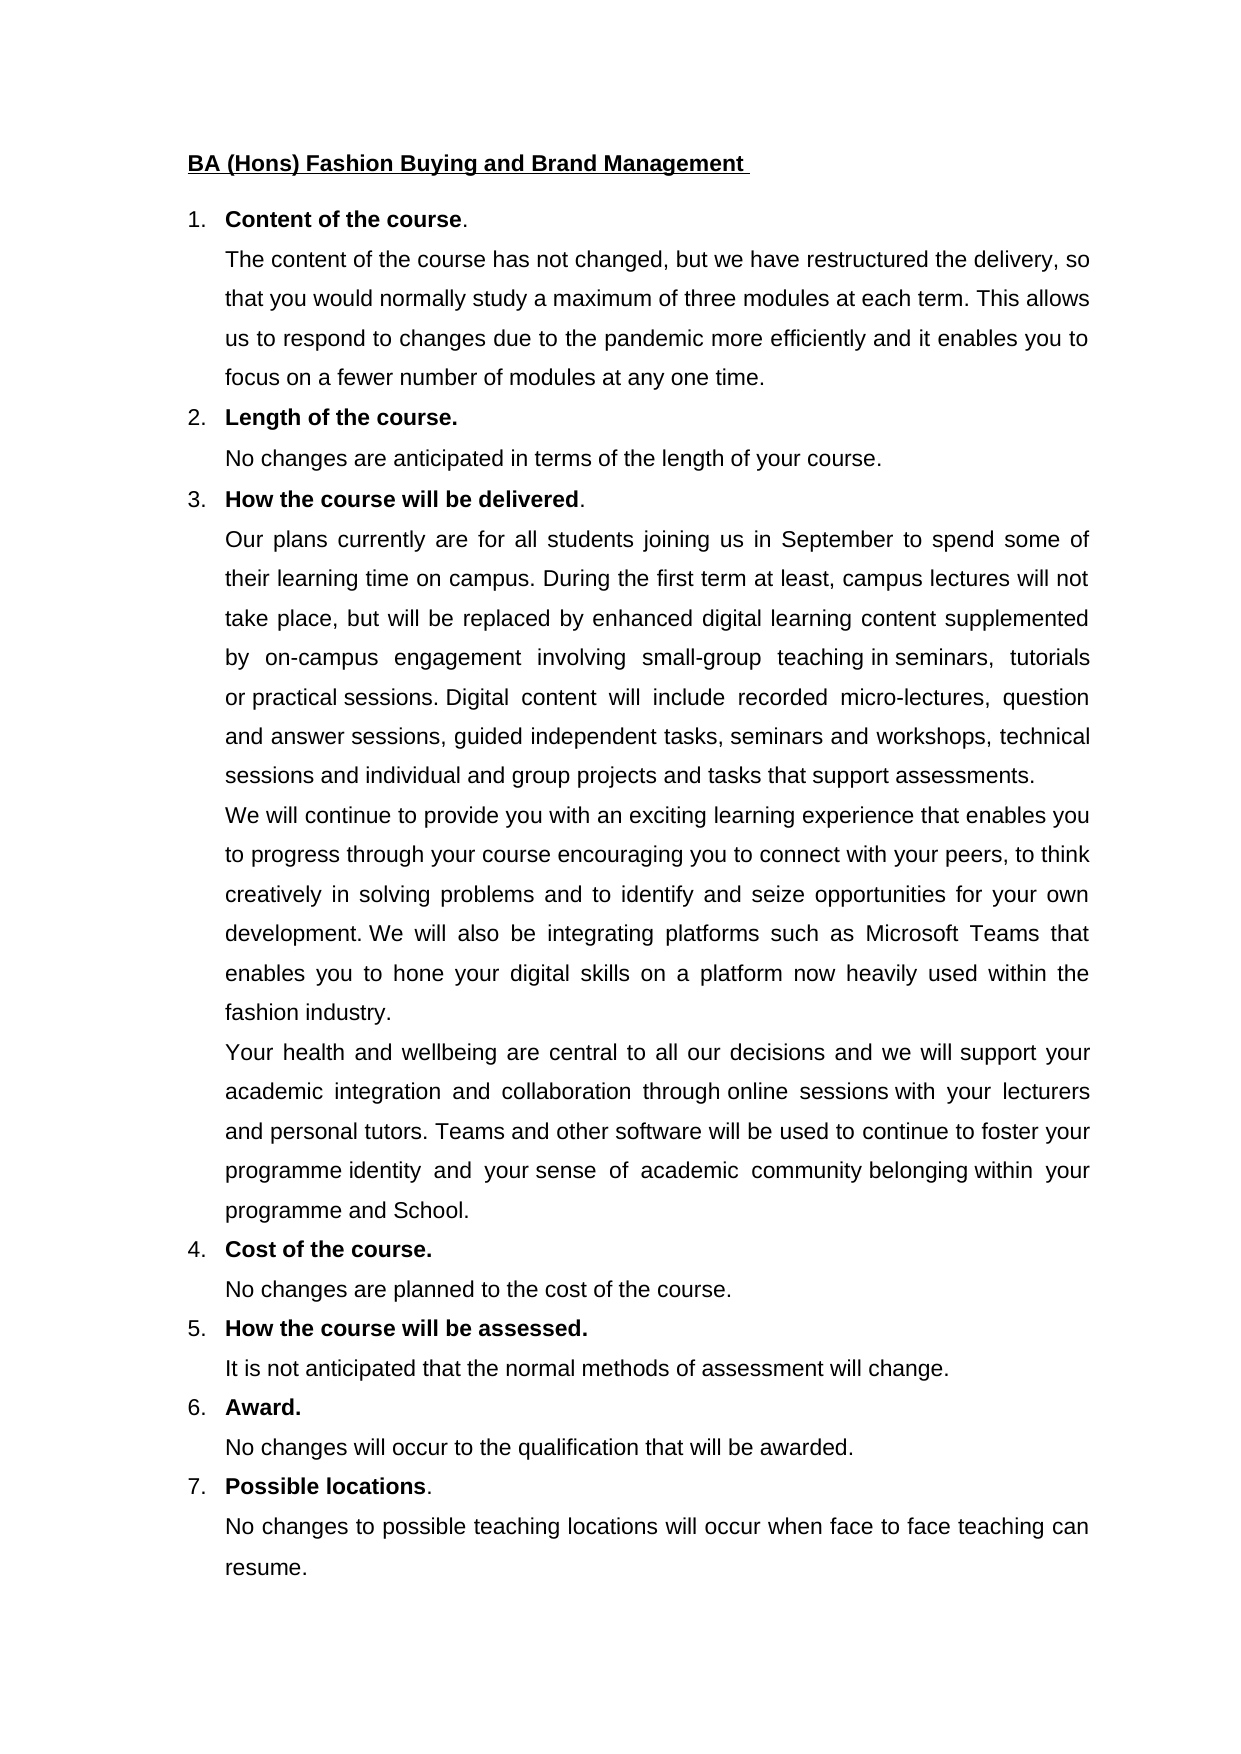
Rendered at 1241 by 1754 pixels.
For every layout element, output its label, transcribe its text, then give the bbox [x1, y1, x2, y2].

list How the course will be delivered. [187, 486, 1090, 512]
text No changes to possible teaching locations will occur when face to face teaching can resume. [225, 1513, 1090, 1581]
text Your health and wellbeing are central to all our decisions and we will support your academic integration and collaboration through online sessions with your lecturers and personal tutors. Teams and other software will be used to continue to foster your programme identity and your sense of academic community belonging within your programme and School. [225, 1039, 1090, 1223]
list Possible locations. [187, 1473, 1090, 1499]
list Award. [187, 1394, 1090, 1421]
text Our plans currently are for all students joining us in September to spend some of their learning time on campus. During the first term at least, campus lectures will not take place, but will be replaced by enhanced digital learning content supplemented by on-campus engagement involving small-group teaching in seminars, tutorials or practical sessions. Digital content will include recorded micro-lectures, question and answer sessions, guided independent tasks, seminars and workshops, technical sessions and individual and group projects and tasks that support assessments. [225, 526, 1090, 789]
text No changes are planned to the cost of the course. [187, 1276, 1090, 1302]
text No changes are anticipated in terms of the length of your course. [187, 443, 1090, 472]
list Cost of the course. [187, 1236, 1090, 1263]
text It is not anticipated that the normal methods of assessment will change. [187, 1355, 1090, 1381]
text The content of the course has not changed, but we have restructured the delivery, so that you would normally study a maximum of three modules at each term. This allows us to respond to changes due to the pandemic more efficiently and it enables you to focus on a fewer number of modules at any one time. [225, 246, 1090, 390]
list Content of the course. [187, 206, 1090, 232]
text No changes will occur to the qualification that will be awarded. [225, 1434, 1090, 1460]
list How the course will be assessed. [187, 1315, 1090, 1342]
text We will continue to provide you with an exciting learning experience that enables you to progress through your course encouraging you to connect with your peers, to think creatively in solving problems and to identify and seize opportunities for your own development. We will also be integrating platforms such as Microsoft Teams that enables you to hone your digital skills on a platform now heavily used within the fashion industry. [225, 802, 1090, 1026]
list Length of the course. [187, 403, 1090, 430]
text BA (Hons) Fashion Buying and Brand Management [187, 150, 1090, 176]
